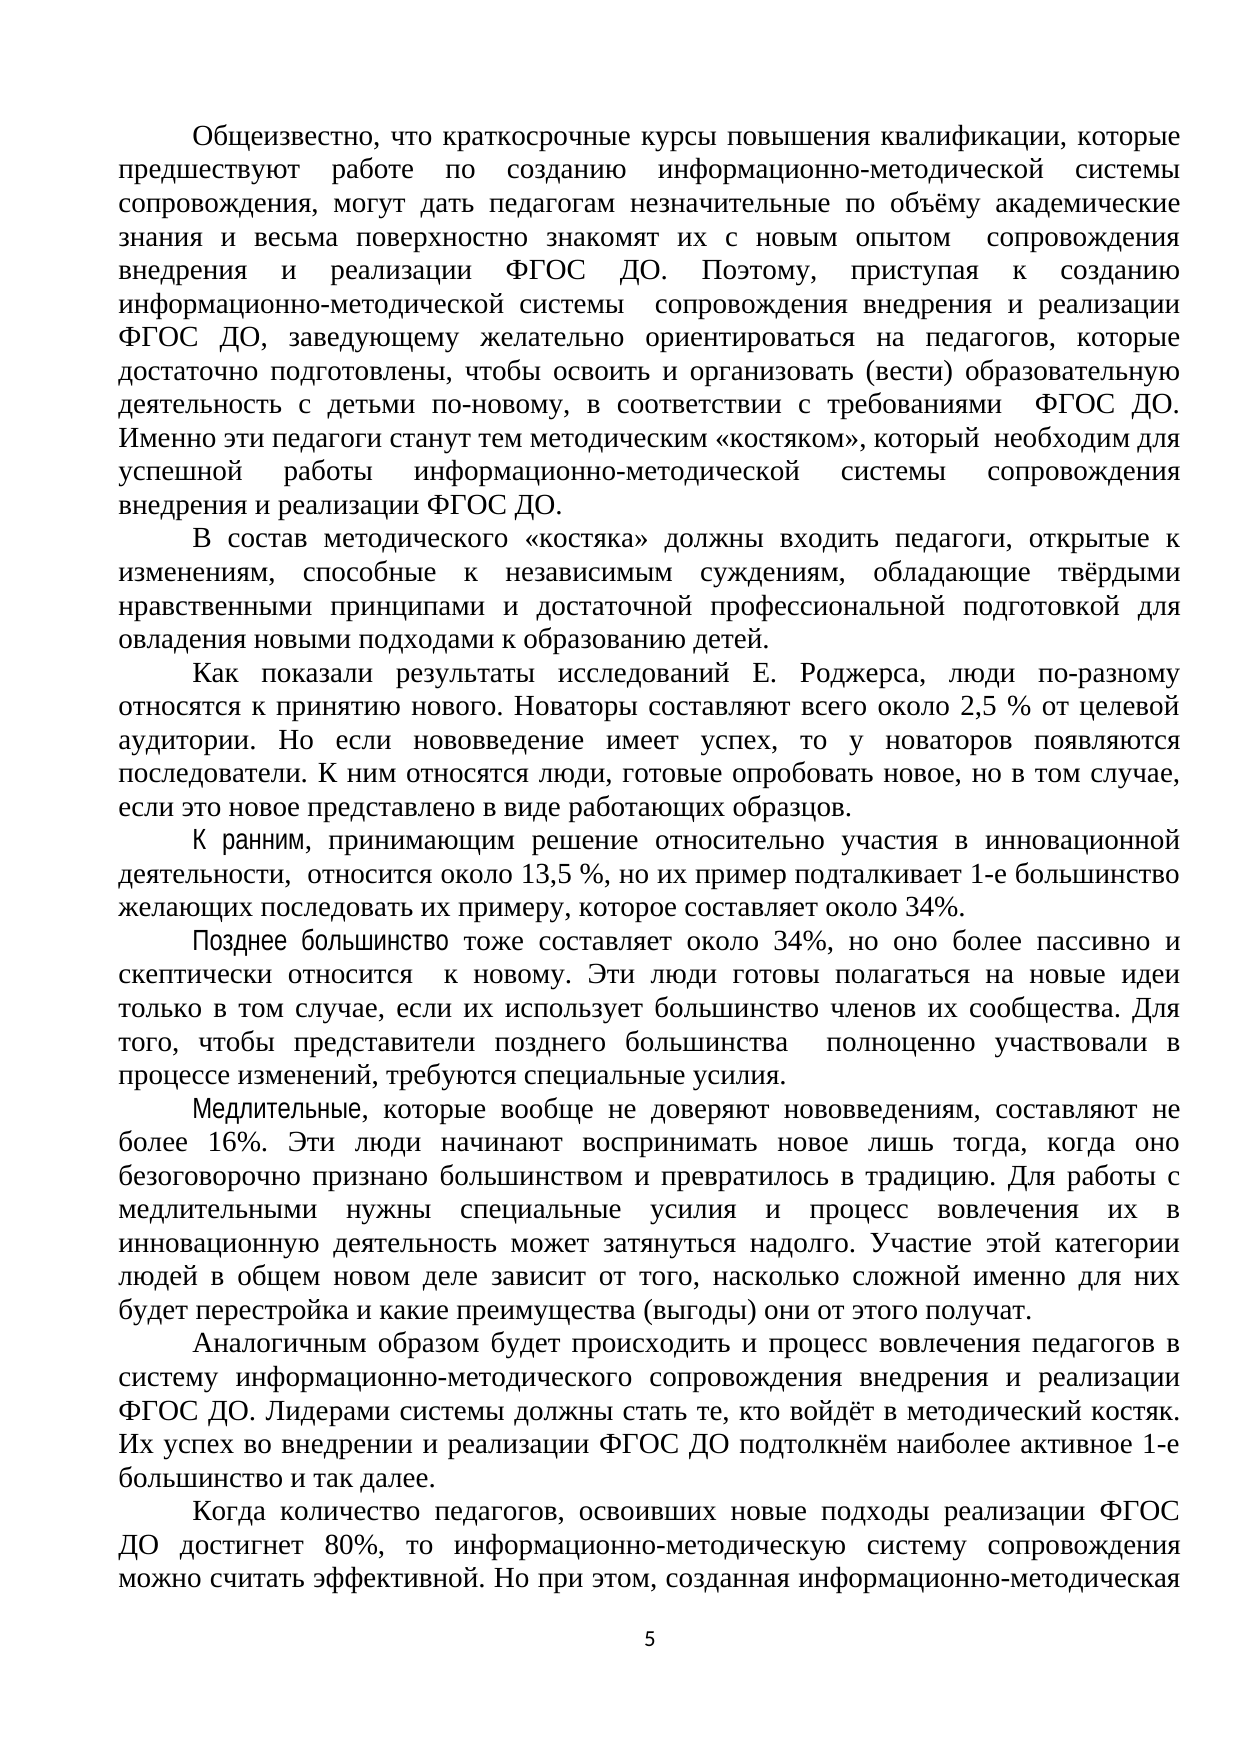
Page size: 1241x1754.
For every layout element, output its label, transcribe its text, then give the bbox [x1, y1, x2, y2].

text Аналогичным образом будет происходить и процесс вовлечения педагогов в систему информационно-методического сопровождения внедрения и реализации ФГОС ДО. Лидерами системы должны стать те, кто войдёт в методический костяк. Их успех во внедрении и реализации ФГОС ДО подтолкнём наиболее активное 1-е большинство и так далее. [118, 1326, 1181, 1493]
text Как показали результаты исследований Е. Роджерса, люди по-разному относятся к принятию нового. Новаторы составляют всего около 2,5 % от целевой аудитории. Но если нововведение имеет успех, то у новаторов появляются последователи. К ним относятся люди, готовые опробовать новое, но в том случае, если это новое представлено в виде работающих образцов. [118, 655, 1181, 822]
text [118, 1493, 1181, 1594]
text В состав методического «костяка» должны входить педагоги, открытые к изменениям, способные к независимым суждениям, обладающие твёрдыми нравственными принципами и достаточной профессиональной подготовкой для овладения новыми подходами к образованию детей. [118, 521, 1181, 655]
text К ранним, принимающим решение относительно участия в инновационной деятельности, относится около 13,5 %, но их пример подталкивает 1-е большинство желающих последовать их примеру, которое составляет около 34%. [118, 822, 1181, 923]
text Общеизвестно, что краткосрочные курсы повышения квалификации, которые предшествуют работе по созданию информационно-методической системы сопровождения, могут дать педагогам незначительные по объёму академические знания и весьма поверхностно знакомят их с новым опытом сопровождения внедрения и реализации ФГОС ДО. Поэтому, приступая к созданию информационно-методической системы сопровождения внедрения и реализации ФГОС ДО, заведующему желательно ориентироваться на педагогов, которые достаточно подготовлены, чтобы освоить и организовать (вести) образовательную деятельность с детьми по-новому, в соответствии с требованиями ФГОС ДО. Именно эти педагоги станут тем методическим «костяком», который необходим для успешной работы информационно-методической системы сопровождения внедрения и реализации ФГОС ДО. [118, 118, 1181, 521]
text Медлительные, которые вообще не доверяют нововведениям, составляют не более 16%. Эти люди начинают воспринимать новое лишь тогда, когда оно безоговорочно признано большинством и превратилось в традицию. Для работы с медлительными нужны специальные усилия и процесс вовлечения их в инновационную деятельность может затянуться надолго. Участие этой категории людей в общем новом деле зависит от того, насколько сложной именно для них будет перестройка и какие преимущества (выгоды) они от этого получат. [118, 1091, 1181, 1326]
text Позднее большинство тоже составляет около 34%, но оно более пассивно и скептически относится к новому. Эти люди готовы полагаться на новые идеи только в том случае, если их использует большинство членов их сообщества. Для того, чтобы представители позднего большинства полноценно участвовали в процессе изменений, требуются специальные усилия. [118, 923, 1181, 1091]
